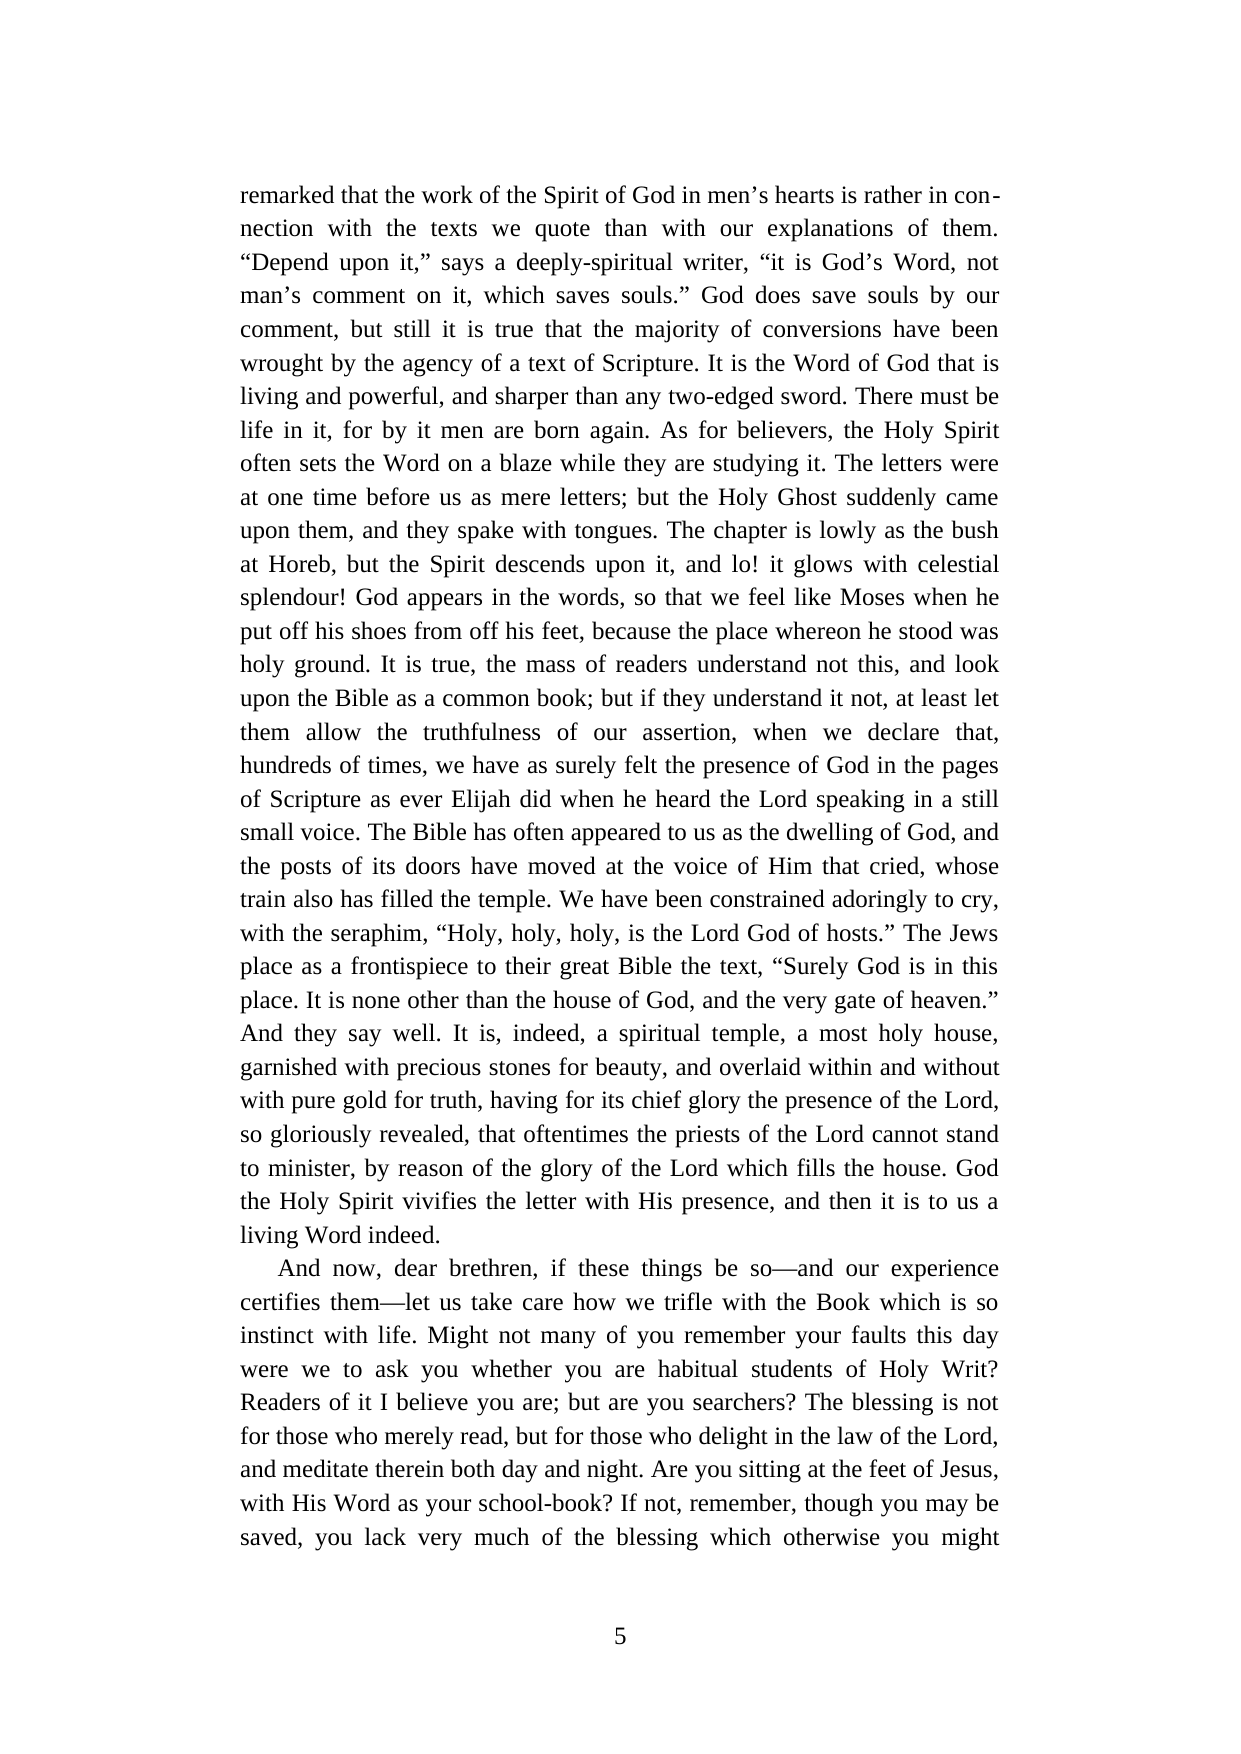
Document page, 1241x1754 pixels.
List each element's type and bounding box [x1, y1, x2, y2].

text [240, 180, 1000, 1248]
text [240, 1253, 1000, 1550]
